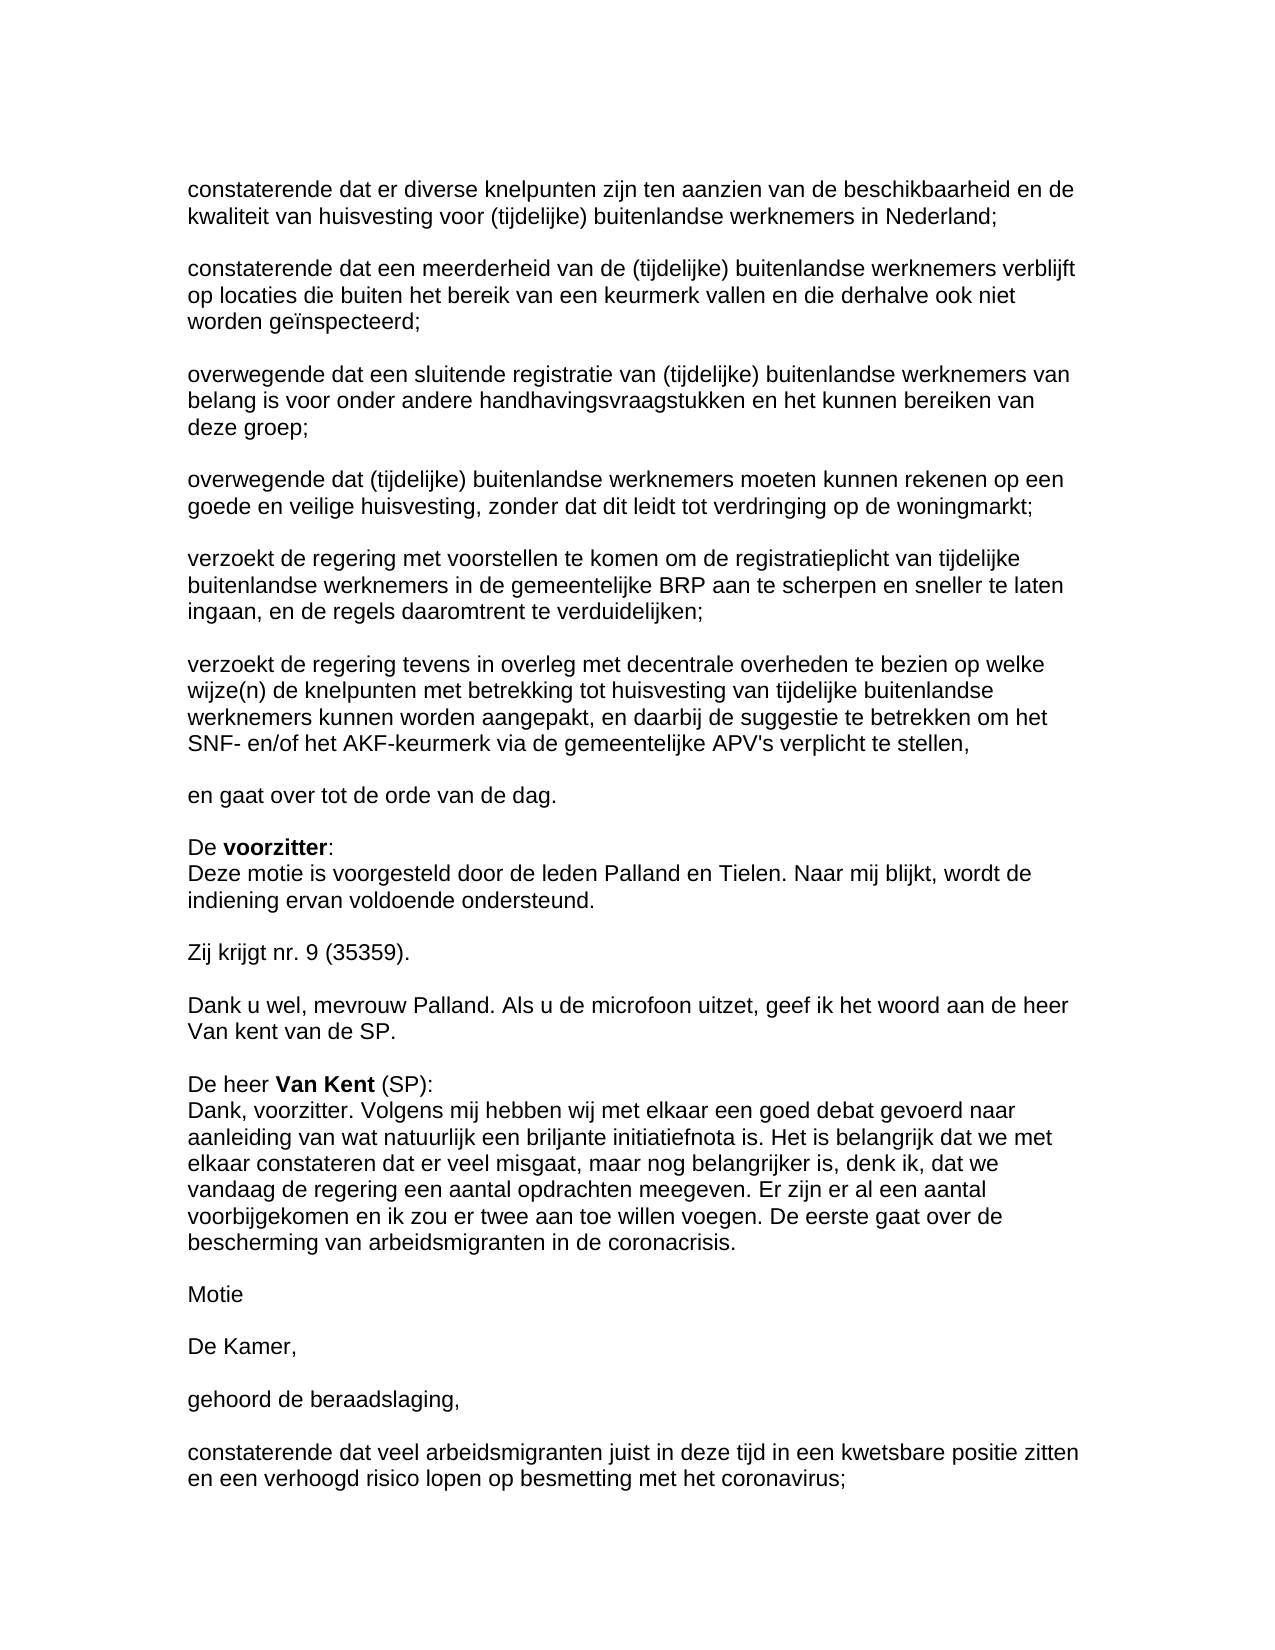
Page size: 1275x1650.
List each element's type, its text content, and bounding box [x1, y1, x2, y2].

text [187, 150, 1087, 809]
text De voorzitter: Deze motie is voorgesteld door de leden Palland en Tielen. Naar mij blijkt, wordt de indiening ervan voldoende ondersteund. Zij krijgt nr. 9 (35359). Dank u wel, mevrouw Palland. Als u de microfoon uitzet, geef ik het woord aan de heer Van kent van de SP. De heer Van Kent (SP): Dank, voorzitter. Volgens mij hebben wij met elkaar een goed debat gevoerd naar aanleiding van wat natuurlijk een briljante initiatiefnota is. Het is belangrijk dat we met elkaar constateren dat er veel misgaat, maar nog belangrijker is, denk ik, dat we vandaag de regering een aantal opdrachten meegeven. Er zijn er al een aantal voorbijgekomen en ik zou er twee aan toe willen voegen. De eerste gaat over de bescherming van arbeidsmigranten in de coronacrisis. [187, 834, 1087, 1256]
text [187, 1281, 1087, 1491]
